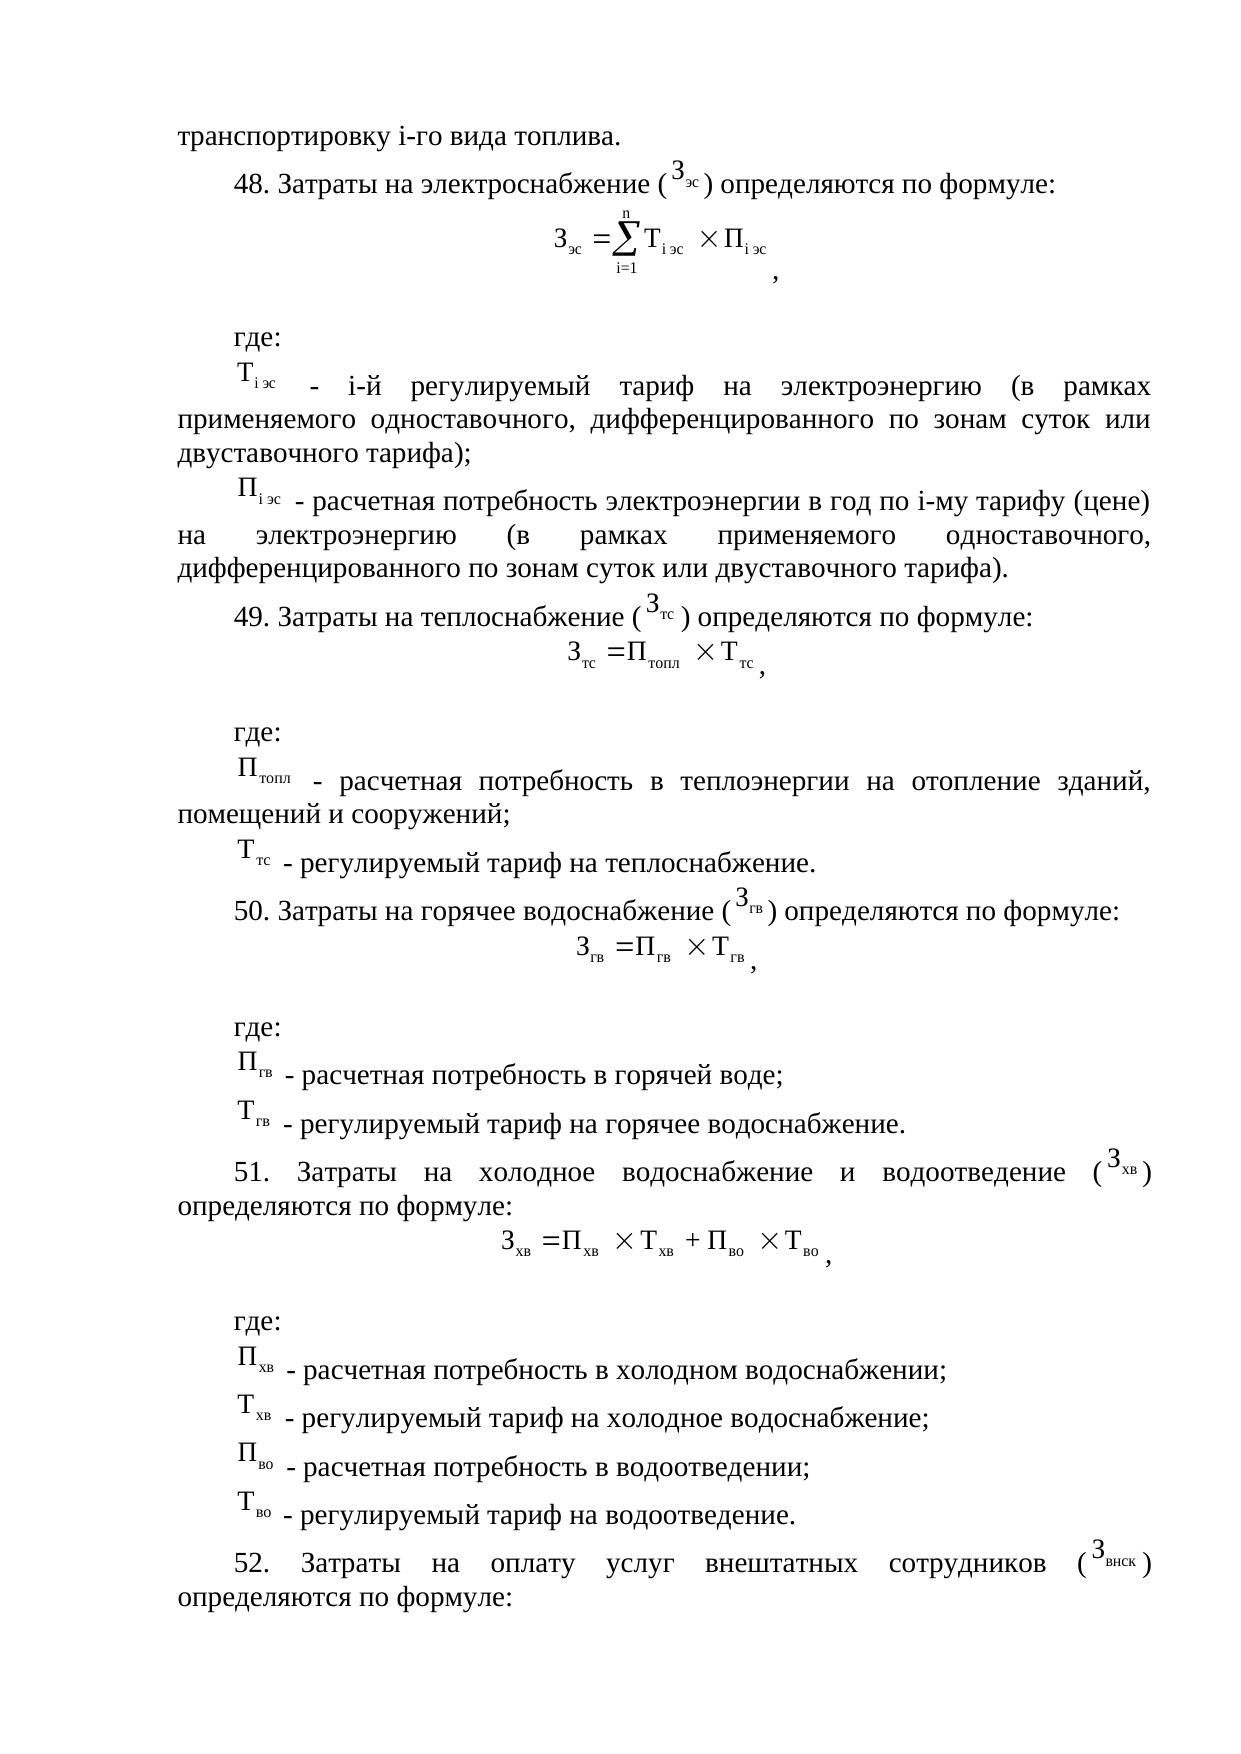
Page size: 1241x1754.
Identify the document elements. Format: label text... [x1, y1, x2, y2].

text 48. Затраты на электроснабжение () определяются по формуле: [177, 152, 1152, 200]
text - регулируемый тариф на холодное водоснабжение; [177, 1385, 1152, 1434]
text , [177, 633, 1152, 681]
text - расчетная потребность в водоотведении; [177, 1434, 1152, 1482]
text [177, 118, 1152, 152]
text - i-й регулируемый тариф на электроэнергию (в рамках применяемого одноставочного, дифференцированного по зонам суток или двуставочного тарифа); [177, 353, 1152, 469]
text - расчетная потребность в горячей воде; [177, 1042, 1152, 1091]
text где: [177, 319, 1152, 353]
text где: [177, 1303, 1152, 1337]
text - расчетная потребность в теплоэнергии на отопление зданий, помещений и сооружений; [177, 748, 1152, 830]
text - регулируемый тариф на горячее водоснабжение. [177, 1091, 1152, 1139]
text - расчетная потребность в холодном водоснабжении; [177, 1337, 1152, 1385]
text , [177, 927, 1152, 975]
text - расчетная потребность электроэнергии в год по i-му тарифу (цене) на электроэнергию (в рамках применяемого одноставочного, дифференцированного по зонам суток или двуставочного тарифа). [177, 469, 1152, 584]
text 52. Затраты на оплату услуг внештатных сотрудников () определяются по формуле: [177, 1531, 1152, 1613]
text , [177, 1221, 1152, 1270]
text 50. Затраты на горячее водоснабжение () определяются по формуле: [177, 878, 1152, 927]
text , [177, 200, 1152, 286]
text где: [177, 1009, 1152, 1042]
text 49. Затраты на теплоснабжение () определяются по формуле: [177, 584, 1152, 633]
text - регулируемый тариф на теплоснабжение. [177, 830, 1152, 878]
text 51. Затраты на холодное водоснабжение и водоотведение () определяются по формуле: [177, 1139, 1152, 1221]
text - регулируемый тариф на водоотведение. [177, 1482, 1152, 1531]
text где: [177, 714, 1152, 748]
